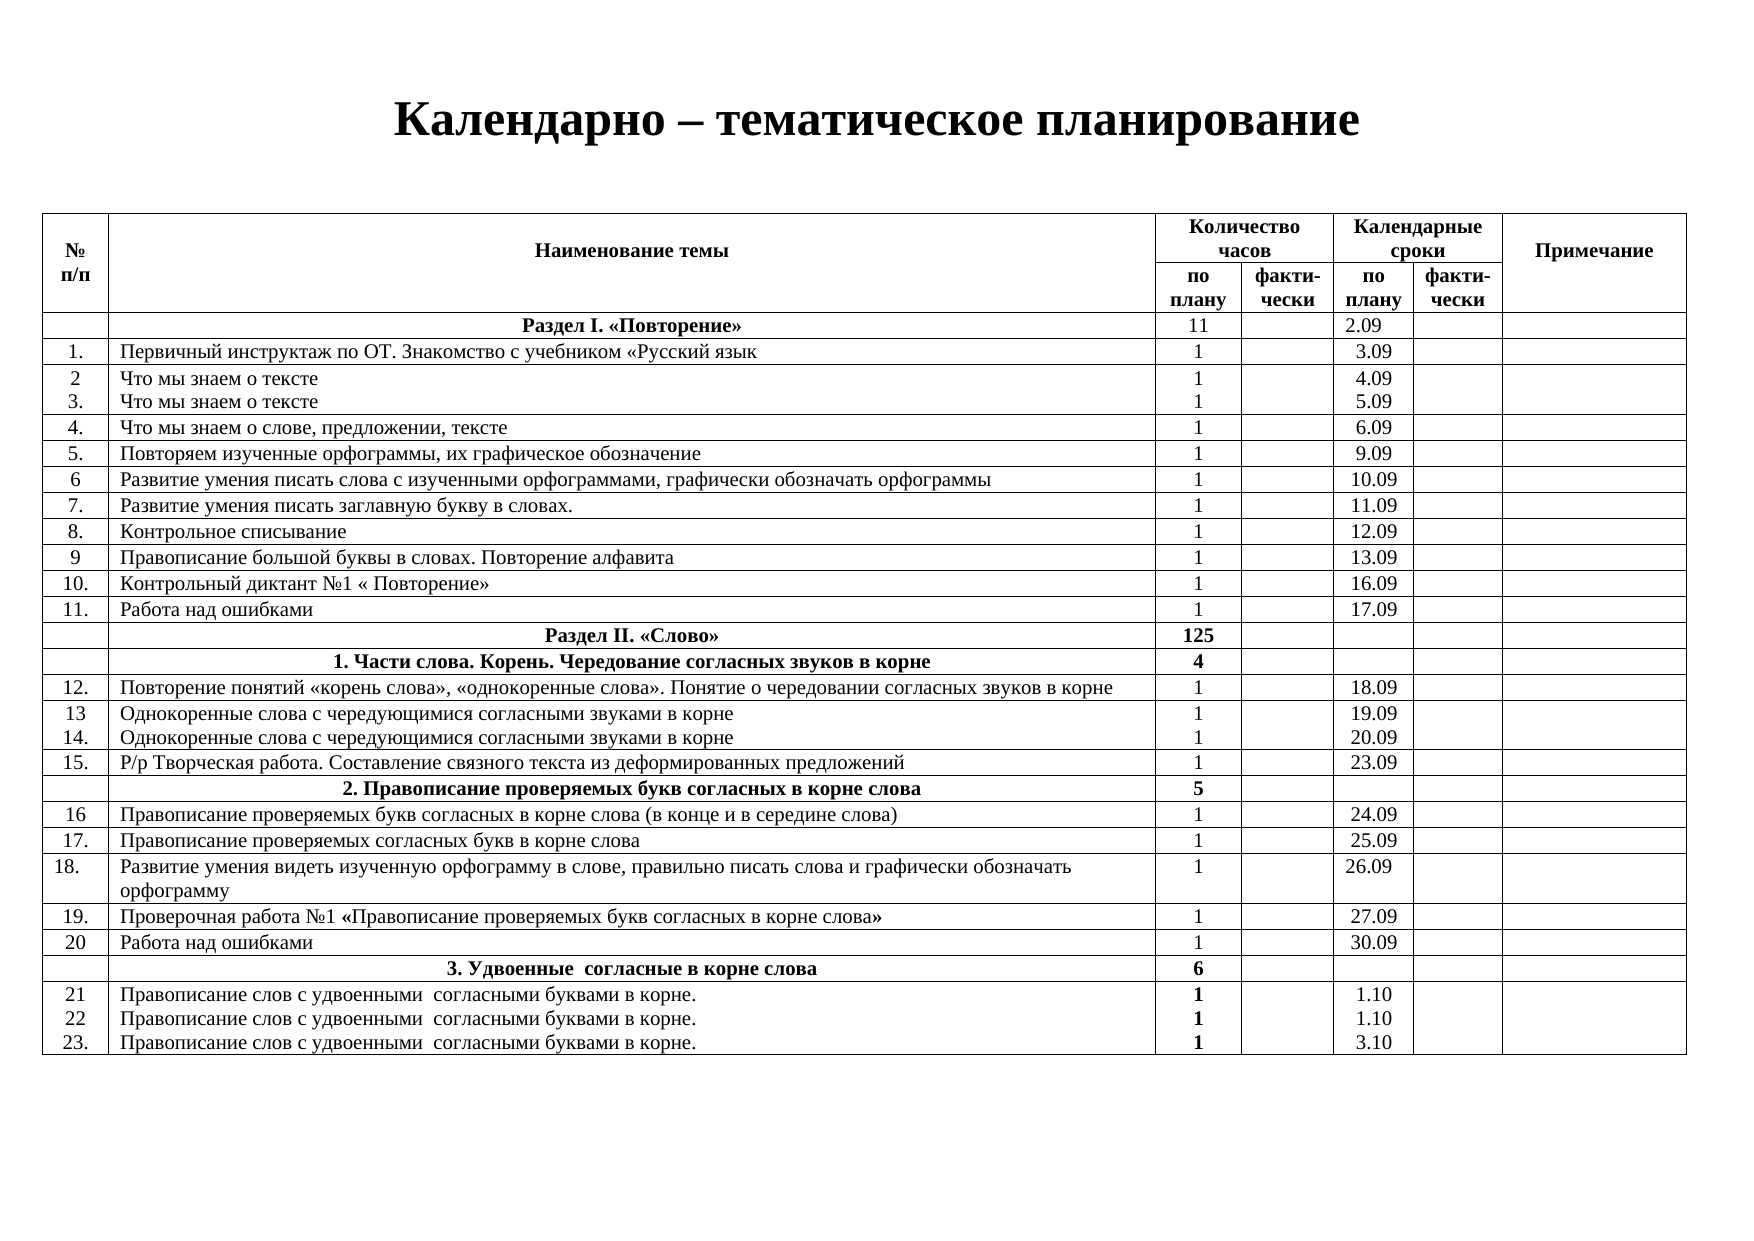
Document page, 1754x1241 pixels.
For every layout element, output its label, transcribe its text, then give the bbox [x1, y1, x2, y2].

table_header Календарные сроки [1334, 214, 1502, 262]
table_cell Развитие умения писать слова с изученными орфограммами, графически обозначать орфограммы [109, 467, 1155, 492]
table_cell 3.09 [1334, 339, 1413, 364]
table_cell 1 [1156, 675, 1241, 700]
table_cell 1 [1156, 750, 1241, 775]
table_cell 1.10 1.10 3.10 [1334, 982, 1413, 1054]
table_cell 25.09 [1334, 828, 1413, 853]
table_cell [43, 313, 108, 338]
table_cell [1242, 519, 1333, 544]
table_cell [1503, 571, 1686, 596]
table_cell [1242, 854, 1333, 902]
table_cell [1503, 519, 1686, 544]
table_cell [1334, 776, 1413, 801]
table_cell 26.09 [1334, 854, 1413, 902]
table_cell 8. [43, 519, 108, 544]
table_cell [1503, 701, 1686, 749]
table_cell [1242, 545, 1333, 570]
table_cell [1503, 675, 1686, 700]
table_cell [1334, 649, 1413, 674]
table_cell 23.09 [1334, 750, 1413, 775]
table_cell [1503, 854, 1686, 902]
table_cell 19. [43, 904, 108, 928]
table_cell [1503, 467, 1686, 492]
table_cell [1503, 415, 1686, 439]
table_cell 21 22 23. [43, 982, 108, 1054]
table_cell по плану [1334, 263, 1413, 312]
table_cell [1414, 776, 1502, 801]
table_cell [1414, 854, 1502, 902]
table_cell [1414, 545, 1502, 570]
table_cell 1 [1156, 493, 1241, 518]
table_cell [1414, 441, 1502, 466]
table_cell [1503, 956, 1686, 981]
table_cell [1242, 467, 1333, 492]
table_header № п/п [43, 214, 108, 312]
table_cell [1503, 623, 1686, 648]
table_cell 9.09 [1334, 441, 1413, 466]
table_cell Что мы знаем о тексте Что мы знаем о тексте [109, 365, 1155, 413]
table_cell [1242, 828, 1333, 853]
table_cell 1 [1156, 904, 1241, 928]
table_cell [43, 956, 108, 981]
table_cell [1242, 750, 1333, 775]
table_cell [1503, 649, 1686, 674]
table_cell [1503, 750, 1686, 775]
table_cell 13.09 [1334, 545, 1413, 570]
table_cell [1503, 904, 1686, 928]
table_cell 1 [1156, 519, 1241, 544]
table_cell [1414, 493, 1502, 518]
table_cell 1 [1156, 339, 1241, 364]
table_cell 6 [1156, 956, 1241, 981]
table_cell [43, 623, 108, 648]
table_cell по плану [1156, 263, 1241, 312]
table_cell [1414, 415, 1502, 439]
table_cell 7. [43, 493, 108, 518]
table_cell 1 [1156, 467, 1241, 492]
table_cell [1242, 649, 1333, 674]
table_cell 30.09 [1334, 930, 1413, 954]
table_cell 1 [1156, 854, 1241, 902]
table_cell [1242, 776, 1333, 801]
table_cell [1414, 649, 1502, 674]
table_cell 6.09 [1334, 415, 1413, 439]
table_cell 24.09 [1334, 802, 1413, 827]
table_cell [43, 649, 108, 674]
table_cell 10.09 [1334, 467, 1413, 492]
table_cell 6 [43, 467, 108, 492]
table_cell Правописание большой буквы в словах. Повторение алфавита [109, 545, 1155, 570]
table_cell [1242, 415, 1333, 439]
table_cell 2 3. [43, 365, 108, 413]
table_cell 1 [1156, 802, 1241, 827]
table_cell [1503, 930, 1686, 954]
table_cell [1503, 493, 1686, 518]
table_cell [1414, 467, 1502, 492]
table_cell 17.09 [1334, 597, 1413, 622]
table_cell [1503, 982, 1686, 1054]
table_cell [1503, 828, 1686, 853]
table_cell 13 14. [43, 701, 108, 749]
table_cell Контрольное списывание [109, 519, 1155, 544]
table_cell 12. [43, 675, 108, 700]
table_cell Правописание проверяемых букв согласных в корне слова (в конце и в середине слова) [109, 802, 1155, 827]
table_cell Повторяем изученные орфограммы, их графическое обозначение [109, 441, 1155, 466]
table_cell [1414, 904, 1502, 928]
table_cell [1242, 493, 1333, 518]
table_cell 16.09 [1334, 571, 1413, 596]
table_cell факти-чески [1414, 263, 1502, 312]
table_cell 1. [43, 339, 108, 364]
table_cell 27.09 [1334, 904, 1413, 928]
table_cell 4.09 5.09 [1334, 365, 1413, 413]
table_cell 1 [1156, 571, 1241, 596]
table_cell Правописание слов с удвоенными согласными буквами в корне. Правописание слов с удвоенными согласными буквами в корне. Правописание слов с удвоенными согласными буквами в корне. [109, 982, 1155, 1054]
table_cell [1503, 597, 1686, 622]
table_cell Первичный инструктаж по ОТ. Знакомство с учебником «Русский язык [109, 339, 1155, 364]
table_cell [1334, 623, 1413, 648]
table_cell [43, 776, 108, 801]
text Календарно – тематическое планирование [118, 88, 1636, 146]
table_cell Что мы знаем о слове, предложении, тексте [109, 415, 1155, 439]
table_cell [1242, 802, 1333, 827]
table_cell [1503, 545, 1686, 570]
table_cell 19.09 20.09 [1334, 701, 1413, 749]
table_cell [1414, 597, 1502, 622]
table_cell [1414, 313, 1502, 338]
table_cell [1414, 701, 1502, 749]
table_cell 16 [43, 802, 108, 827]
table_cell 11. [43, 597, 108, 622]
table_cell Правописание проверяемых согласных букв в корне слова [109, 828, 1155, 853]
table_cell 9 [43, 545, 108, 570]
table_cell [1242, 982, 1333, 1054]
table_cell [1414, 982, 1502, 1054]
table_header Количество часов [1156, 214, 1333, 262]
table_cell Однокоренные слова с чередующимися согласными звуками в корне Однокоренные слова с чередующимися согласными звуками в корне [109, 701, 1155, 749]
table_cell [1503, 313, 1686, 338]
table_cell [1414, 828, 1502, 853]
table_cell 1 [1156, 930, 1241, 954]
table_cell [1242, 701, 1333, 749]
table_cell Раздел II. «Слово» [109, 623, 1155, 648]
table_cell 1 [1156, 415, 1241, 439]
table_cell [1414, 802, 1502, 827]
table_cell факти-чески [1242, 263, 1333, 312]
table_cell [1242, 313, 1333, 338]
table_cell [1242, 623, 1333, 648]
table_cell [1414, 519, 1502, 544]
table_cell [1242, 930, 1333, 954]
table_cell [1242, 571, 1333, 596]
table_header Примечание [1503, 214, 1686, 312]
table_cell 1 [1156, 597, 1241, 622]
table_cell [1414, 675, 1502, 700]
table_cell [1414, 365, 1502, 413]
table_cell 4 [1156, 649, 1241, 674]
table_cell [1414, 930, 1502, 954]
table_cell [1503, 365, 1686, 413]
table_cell [1242, 956, 1333, 981]
table_cell [1242, 339, 1333, 364]
table_cell 5. [43, 441, 108, 466]
table_cell 1 [1156, 828, 1241, 853]
table_cell Раздел I. «Повторение» [109, 313, 1155, 338]
table_cell Развитие умения писать заглавную букву в словах. [109, 493, 1155, 518]
table_cell [1414, 750, 1502, 775]
table_cell [1334, 956, 1413, 981]
table_cell 2.09 [1334, 313, 1413, 338]
table_cell 15. [43, 750, 108, 775]
table_cell [1414, 339, 1502, 364]
table_cell 10. [43, 571, 108, 596]
table_cell 3. Удвоенные согласные в корне слова [109, 956, 1155, 981]
table_header Наименование темы [109, 214, 1155, 312]
table_cell Работа над ошибками [109, 597, 1155, 622]
table_cell [1503, 339, 1686, 364]
table_cell [1414, 956, 1502, 981]
table_cell 1. Части слова. Корень. Чередование согласных звуков в корне [109, 649, 1155, 674]
table_cell [1242, 365, 1333, 413]
table_cell 1 1 1 [1156, 982, 1241, 1054]
table_cell 4. [43, 415, 108, 439]
table_cell 1 1 [1156, 701, 1241, 749]
table_cell 1 1 [1156, 365, 1241, 413]
table_cell Работа над ошибками [109, 930, 1155, 954]
table_cell [1242, 675, 1333, 700]
table_cell 20 [43, 930, 108, 954]
table_cell [1242, 597, 1333, 622]
table_cell 125 [1156, 623, 1241, 648]
table_cell 5 [1156, 776, 1241, 801]
table_cell 18. [43, 854, 108, 902]
table_cell Контрольный диктант №1 « Повторение» [109, 571, 1155, 596]
table_cell [1503, 441, 1686, 466]
table_cell 11.09 [1334, 493, 1413, 518]
table_cell 2. Правописание проверяемых букв согласных в корне слова [109, 776, 1155, 801]
table_cell [1414, 623, 1502, 648]
table_cell Повторение понятий «корень слова», «однокоренные слова». Понятие о чередовании согласных звуков в корне [109, 675, 1155, 700]
table_cell 11 [1156, 313, 1241, 338]
table_cell 18.09 [1334, 675, 1413, 700]
table_cell [1242, 441, 1333, 466]
table_cell [1242, 904, 1333, 928]
table_cell [1414, 571, 1502, 596]
table_cell 1 [1156, 441, 1241, 466]
table_cell [1503, 776, 1686, 801]
table_cell 12.09 [1334, 519, 1413, 544]
table_cell Р/р Творческая работа. Составление связного текста из деформированных предложений [109, 750, 1155, 775]
table_cell [1503, 802, 1686, 827]
table_cell 17. [43, 828, 108, 853]
table_cell Развитие умения видеть изученную орфограмму в слове, правильно писать слова и графически обозначать орфограмму [109, 854, 1155, 902]
table_cell 1 [1156, 545, 1241, 570]
table_cell Проверочная работа №1 «Правописание проверяемых букв согласных в корне слова» [109, 904, 1155, 928]
